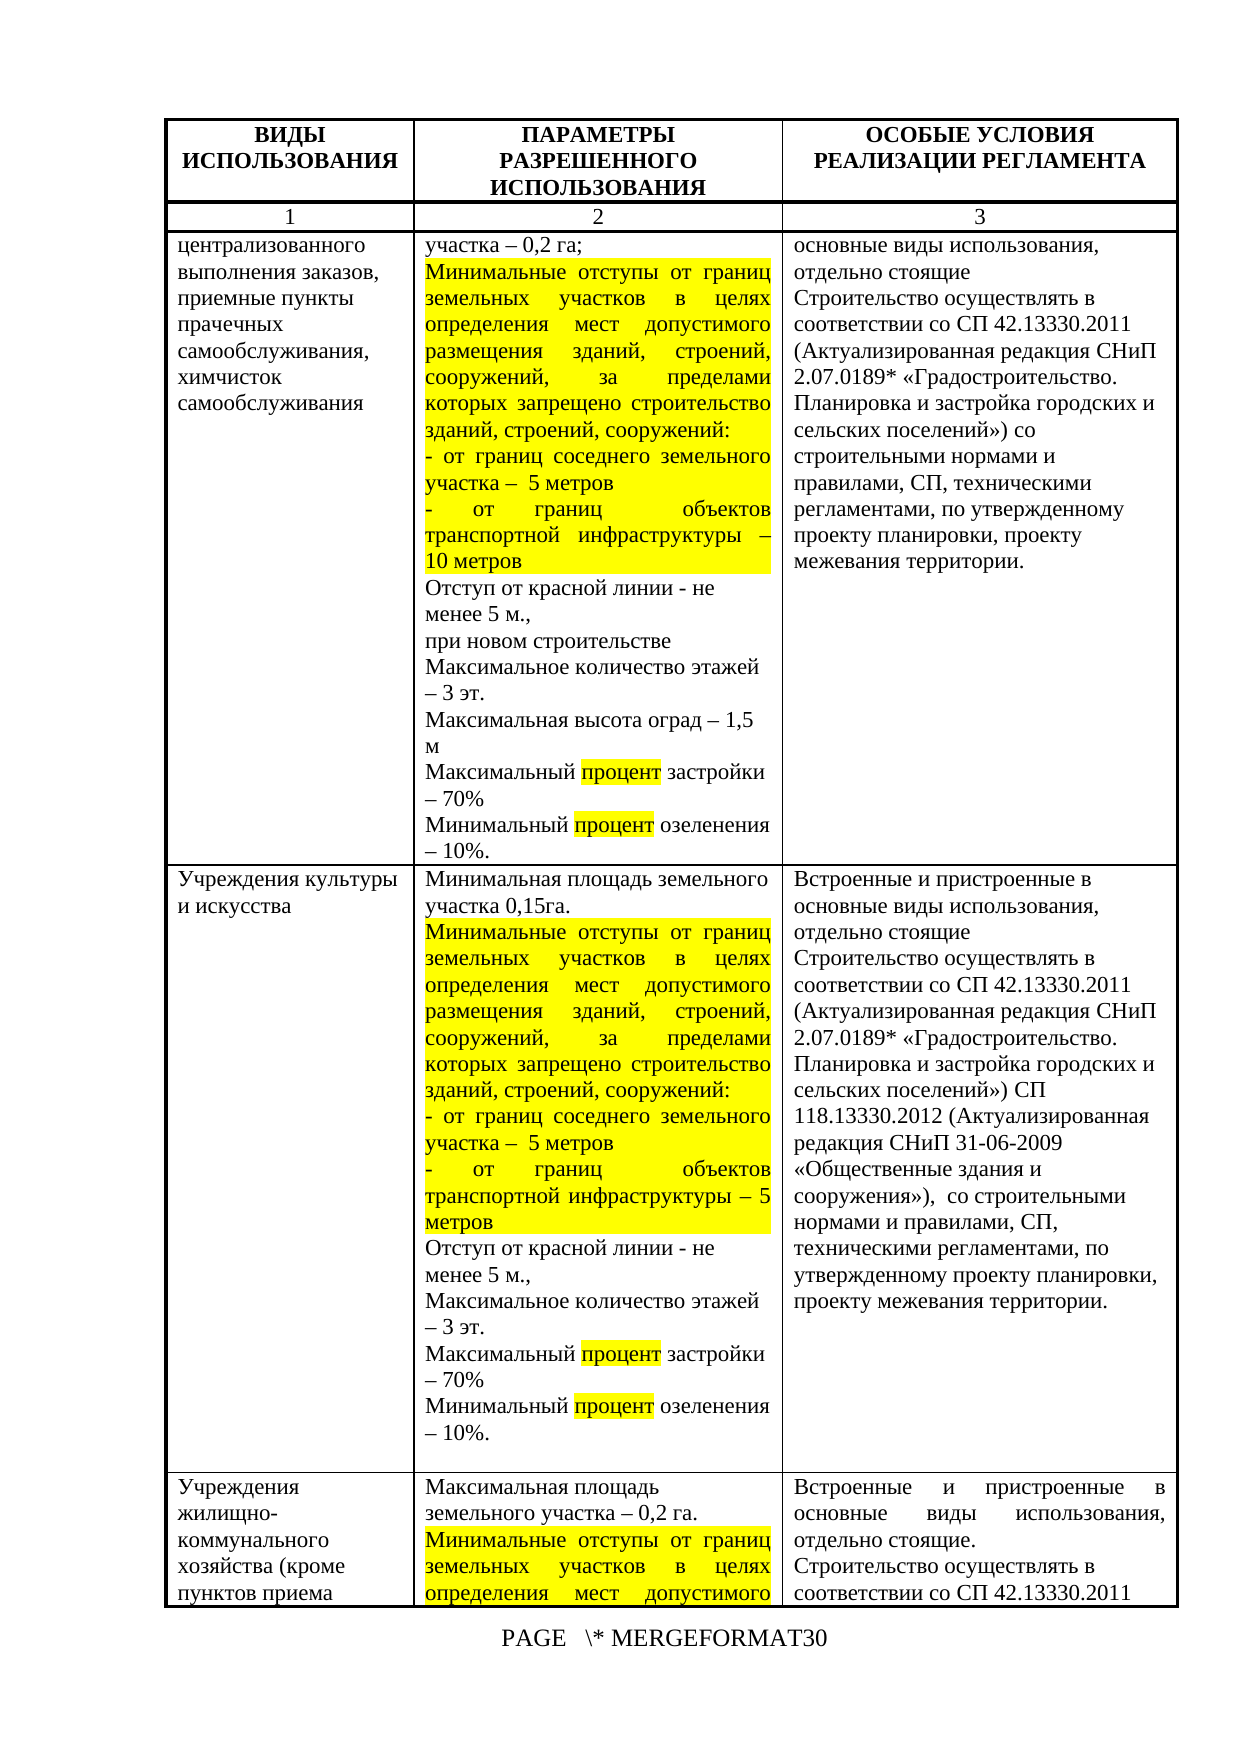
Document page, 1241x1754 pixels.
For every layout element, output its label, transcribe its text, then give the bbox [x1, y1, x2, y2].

table_cell 2 [415, 204, 782, 230]
table_cell Учреждения культуры и искусства [168, 866, 413, 1472]
table_cell Встроенные и пристроенные в основные виды использования, отдельно стоящие Строительство осуществлять в соответствии со СП 42.13330.2011 (Актуализированная редакция СНиП 2.07.0189* «Градостроительство. Планировка и застройка городских и сельских поселений») СП 118.13330.2012 (Актуализированная редакция СНиП 31-06-2009 «Общественные здания и сооружения»), со строительными нормами и правилами, СП, техническими регламентами, по утвержденному проекту планировки, проекту межевания территории. [783, 866, 1176, 1472]
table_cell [783, 233, 1176, 864]
table_header ОСОБЫЕ УСЛОВИЯ РЕАЛИЗАЦИИ РЕГЛАМЕНТА [783, 121, 1176, 200]
table_cell 1 [168, 204, 413, 230]
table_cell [168, 233, 413, 864]
table_cell Минимальная площадь земельного участка 0,15га. Минимальные отступы от границ земельных участков в целях определения мест допустимого размещения зданий, строений, сооружений, за пределами которых запрещено строительство зданий, строений, сооружений: - от границ соседнего земельного участка – 5 метров - от границ объектов транспортной инфраструктуры – 5 метров Отступ от красной линии - не менее ., Максимальное количество этажей – 3 эт. Максимальный процент застройки – 70% Минимальный процент озеленения – 10%. [415, 866, 782, 1472]
table_header ПАРАМЕТРЫ РАЗРЕШЕННОГО ИСПОЛЬЗОВАНИЯ [415, 121, 782, 200]
table_cell 3 [783, 204, 1176, 230]
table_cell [783, 1473, 1176, 1605]
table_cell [168, 1473, 413, 1605]
table_header ВИДЫ ИСПОЛЬЗОВАНИЯ [168, 121, 413, 200]
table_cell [415, 233, 782, 864]
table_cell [415, 1473, 782, 1605]
